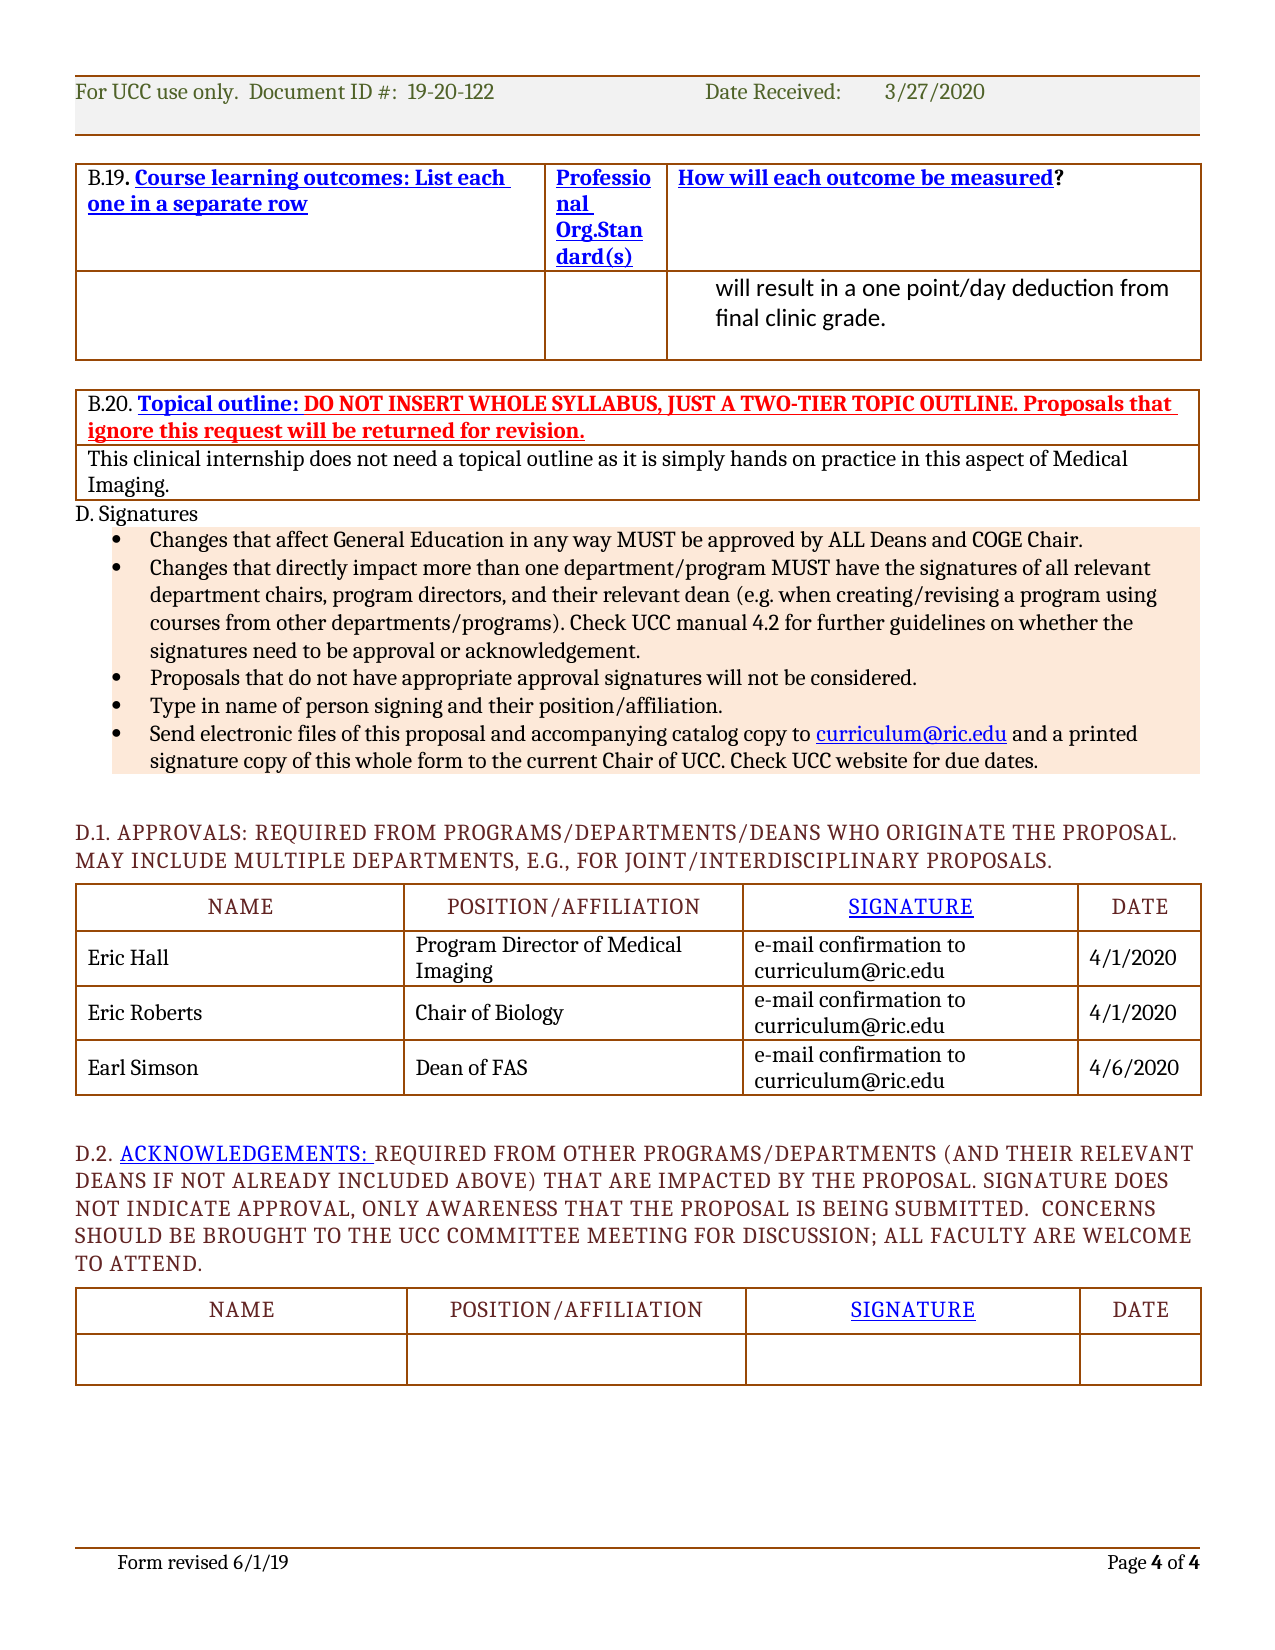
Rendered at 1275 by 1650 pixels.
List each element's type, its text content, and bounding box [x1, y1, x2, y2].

table_cell Chair of Biology [405, 987, 742, 1039]
table_cell e-mail confirmation to curriculum@ric.edu [744, 1041, 1077, 1094]
subtitle D.2. Acknowledgements: REQUIRED from OTHER PROGRAMS/DEPARTMENTS (and their relevant deans if not already included above) that are IMPACTED BY THE PROPOSAL. SIGNATURE DOES NOT INDICATE APPROVAL, ONLY AWARENESS THAT THE PROPOSAL IS BEING SUBMITTED. CONCERNS SHOULD BE BROUGHT TO THE UCC COMMITTEE MEETING FOR DISCUSSION; all faculty are welcome to attend. [75, 1140, 1200, 1277]
text D. Signatures [75, 501, 1200, 527]
table_header B.20. Topical outline: DO NOT INSERT WHOLE SYLLABUS, JUST A TWO-TIER TOPIC OUTLINE. Proposals that ignore this request will be returned for revision. [77, 391, 1198, 444]
table_cell [1081, 1335, 1200, 1384]
table_cell [747, 1335, 1079, 1384]
list Proposals that do not have appropriate approval signatures will not be considered. [112, 665, 1200, 691]
list Changes that directly impact more than one department/program MUST have the signatures of all relevant department chairs, program directors, and their relevant dean (e.g. when creating/revising a program using courses from other departments/programs). Check UCC manual 4.2 for further guidelines on whether the signatures need to be approval or acknowledgement. [112, 555, 1200, 664]
table_cell Program Director of Medical Imaging [405, 932, 742, 984]
table_cell e-mail confirmation to curriculum@ric.edu [744, 932, 1077, 984]
table_header Date [1079, 885, 1200, 930]
list Changes that affect General Education in any way MUST be approved by ALL Deans and COGE Chair. [112, 527, 1200, 553]
list Type in name of person signing and their position/affiliation. [112, 693, 1200, 719]
table_cell [77, 1335, 406, 1384]
table_cell 4/1/2020 [1079, 987, 1200, 1039]
table_cell This clinical internship does not need a topical outline as it is simply hands on practice in this aspect of Medical Imaging. [77, 446, 1198, 499]
table_header Signature [744, 885, 1077, 930]
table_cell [77, 272, 544, 359]
table_cell Earl Simson [77, 1041, 403, 1094]
table_cell Dean of FAS [405, 1041, 742, 1094]
table_header Date [1081, 1289, 1200, 1333]
table_header Name [77, 1289, 406, 1333]
table_header Professional Org.Standard(s) [546, 165, 666, 270]
list Send electronic files of this proposal and accompanying catalog copy to curriculum@ric.edu and a printed signature copy of this whole form to the current Chair of UCC. Check UCC website for due dates. [112, 720, 1200, 774]
table_cell e-mail confirmation to curriculum@ric.edu [744, 987, 1077, 1039]
table_cell Eric Roberts [77, 987, 403, 1039]
table_header Signature [747, 1289, 1079, 1333]
table_cell Eric Hall [77, 932, 403, 984]
subtitle D.1. Approvals: required from programs/departments/deans who originate the proposal. may include multiple departments, e.g., for joint/interdisciplinary proposals. [75, 820, 1200, 874]
table_header Position/affiliation [405, 885, 742, 930]
table_header Position/affiliation [408, 1289, 745, 1333]
table_header How will each outcome be measured? [668, 165, 1200, 270]
table_header B.19. Course learning outcomes: List each one in a separate row [77, 165, 544, 270]
table_cell 4/6/2020 [1079, 1041, 1200, 1094]
table_cell 4/1/2020 [1079, 932, 1200, 984]
table_cell [546, 272, 666, 359]
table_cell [668, 272, 1200, 359]
table_header Name [77, 885, 403, 930]
table_cell [408, 1335, 745, 1384]
